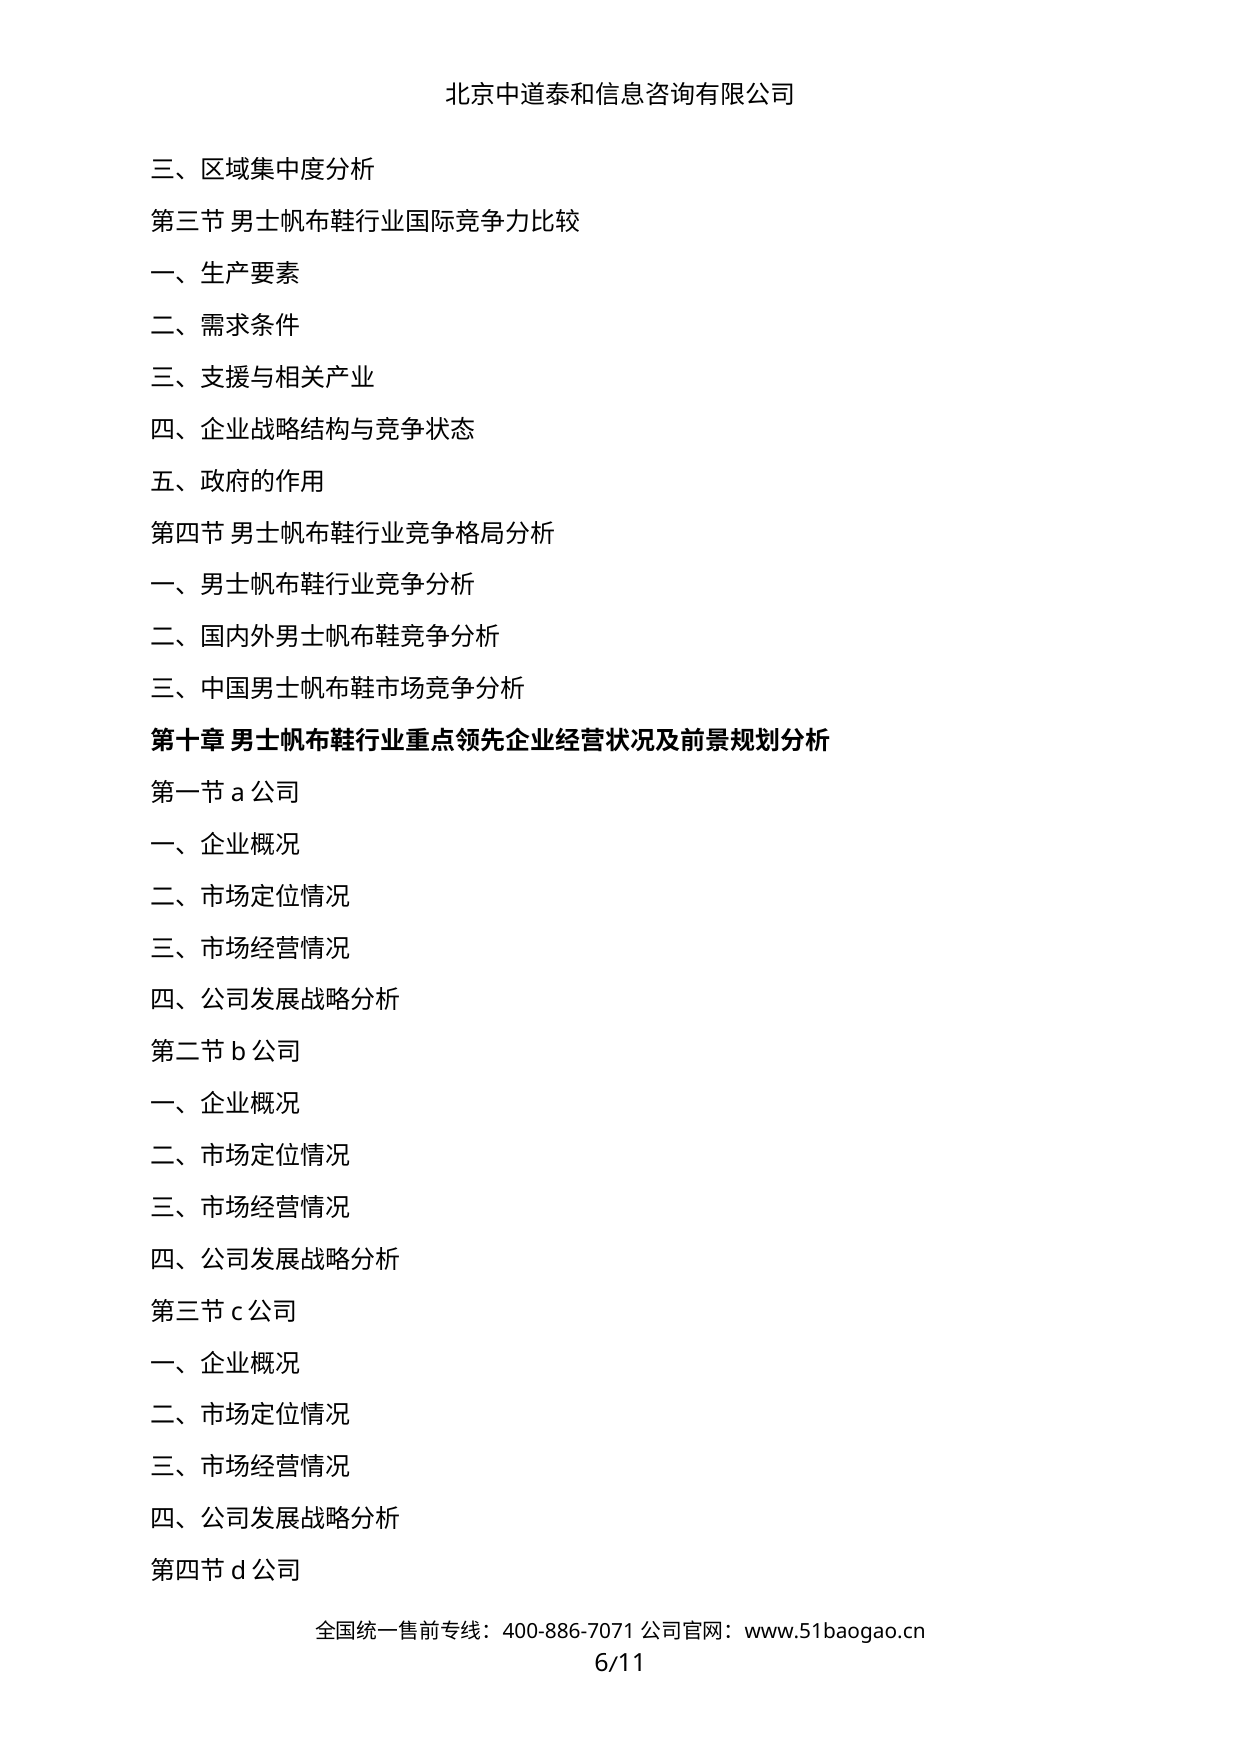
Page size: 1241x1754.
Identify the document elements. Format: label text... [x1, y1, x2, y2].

text 一、企业概况 [150, 1343, 1090, 1379]
text 三、市场经营情况 [150, 928, 1090, 964]
text 第四节 d公司 [150, 1551, 1090, 1587]
text 三、市场经营情况 [150, 1447, 1090, 1483]
text 二、市场定位情况 [150, 1395, 1090, 1431]
text 四、公司发展战略分析 [150, 1499, 1090, 1535]
text 三、中国男士帆布鞋市场竞争分析 [150, 669, 1090, 705]
text 四、公司发展战略分析 [150, 1239, 1090, 1276]
text 一、男士帆布鞋行业竞争分析 [150, 565, 1090, 601]
text 三、支援与相关产业 [150, 357, 1090, 394]
text 五、政府的作用 [150, 461, 1090, 497]
text 第一节 a公司 [150, 772, 1090, 809]
text 第二节 b公司 [150, 1032, 1090, 1068]
text 二、市场定位情况 [150, 1136, 1090, 1172]
text 三、区域集中度分析 [150, 150, 1090, 186]
text 三、市场经营情况 [150, 1187, 1090, 1224]
text 第三节 男士帆布鞋行业国际竞争力比较 [150, 202, 1090, 238]
text 二、需求条件 [150, 306, 1090, 342]
text 四、公司发展战略分析 [150, 980, 1090, 1016]
text 二、市场定位情况 [150, 876, 1090, 912]
text 第十章 男士帆布鞋行业重点领先企业经营状况及前景规划分析 [150, 721, 1090, 757]
text 四、企业战略结构与竞争状态 [150, 409, 1090, 446]
text 一、企业概况 [150, 824, 1090, 861]
text 第三节 c公司 [150, 1291, 1090, 1327]
text 二、国内外男士帆布鞋竞争分析 [150, 617, 1090, 653]
text 一、企业概况 [150, 1084, 1090, 1120]
text 一、生产要素 [150, 254, 1090, 290]
text 第四节 男士帆布鞋行业竞争格局分析 [150, 513, 1090, 549]
